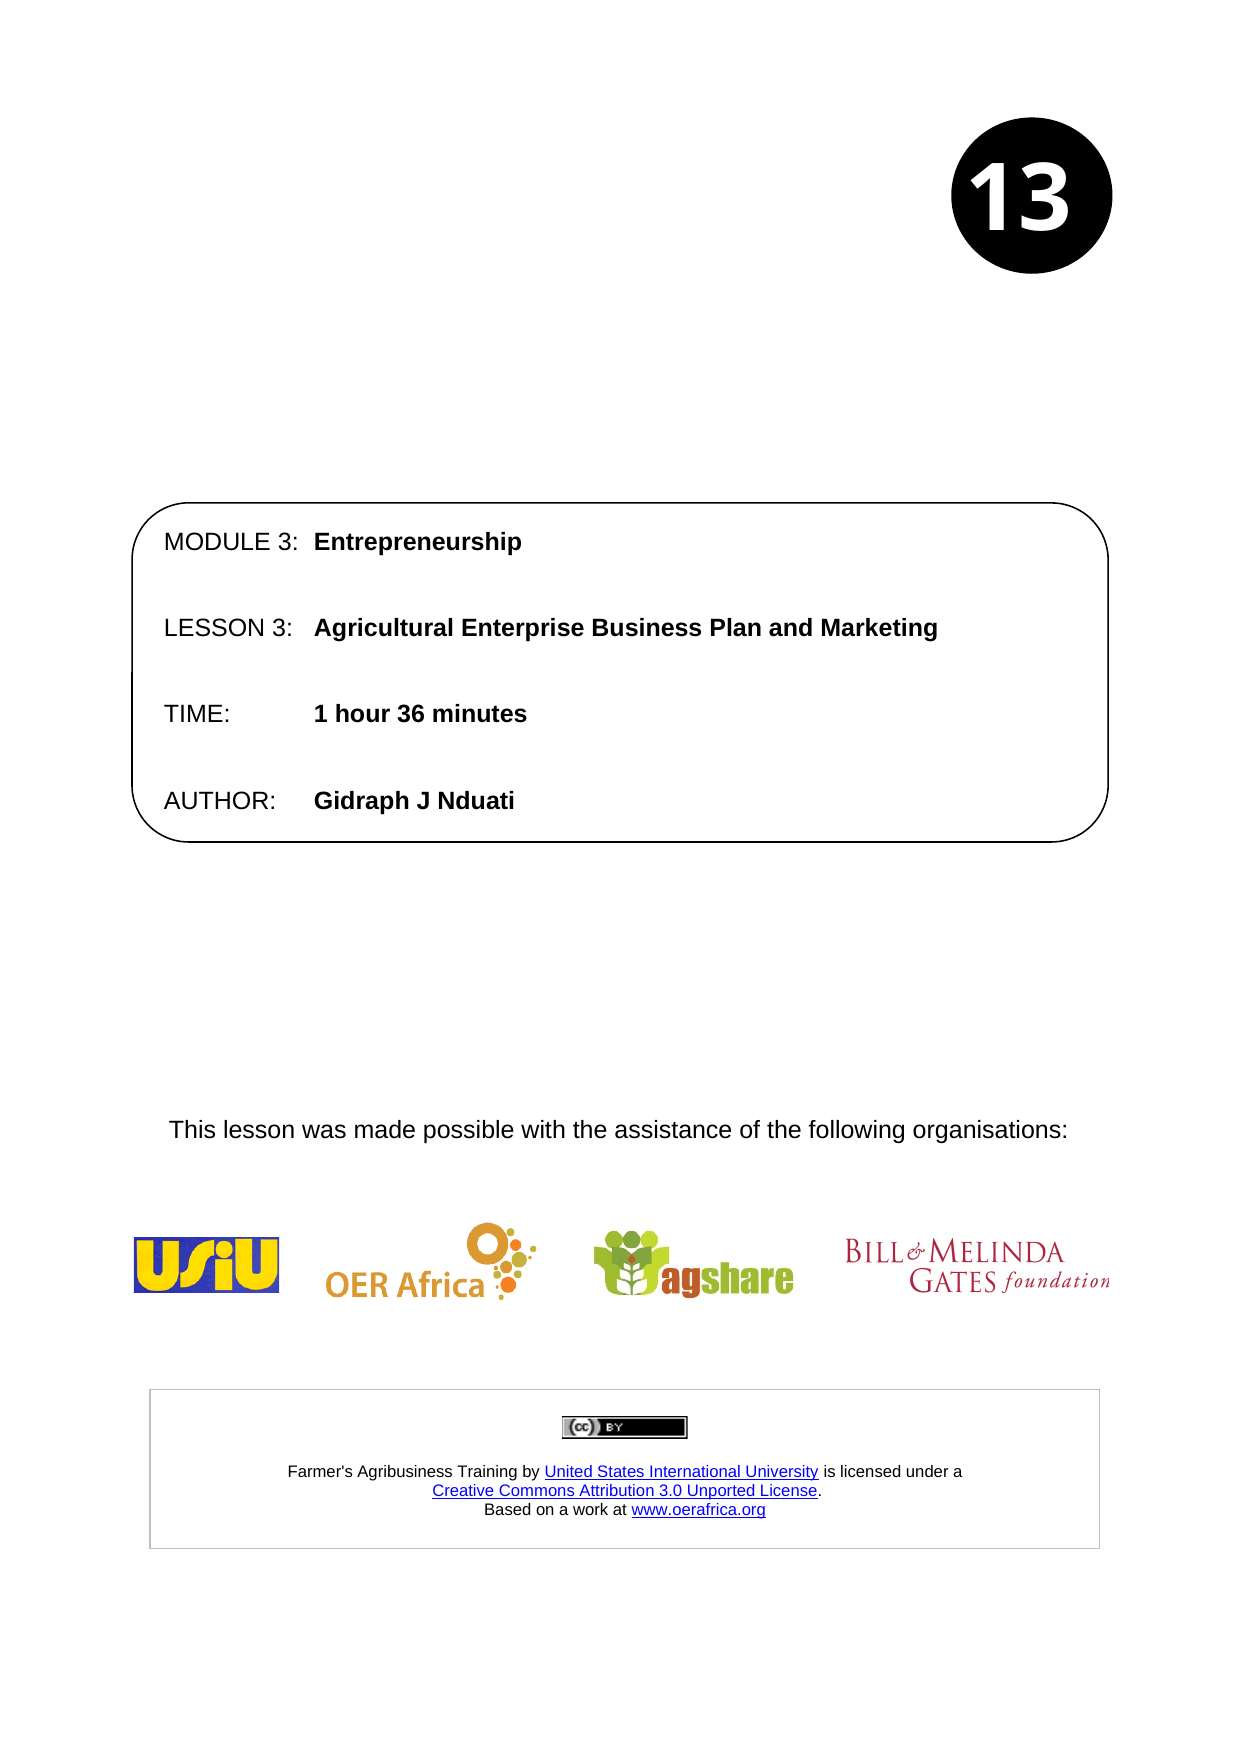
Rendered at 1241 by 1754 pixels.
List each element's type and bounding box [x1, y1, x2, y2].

picture [133, 1237, 280, 1293]
picture [562, 1416, 688, 1439]
picture [301, 1190, 559, 1330]
picture [845, 1238, 1110, 1293]
picture [589, 1226, 795, 1300]
